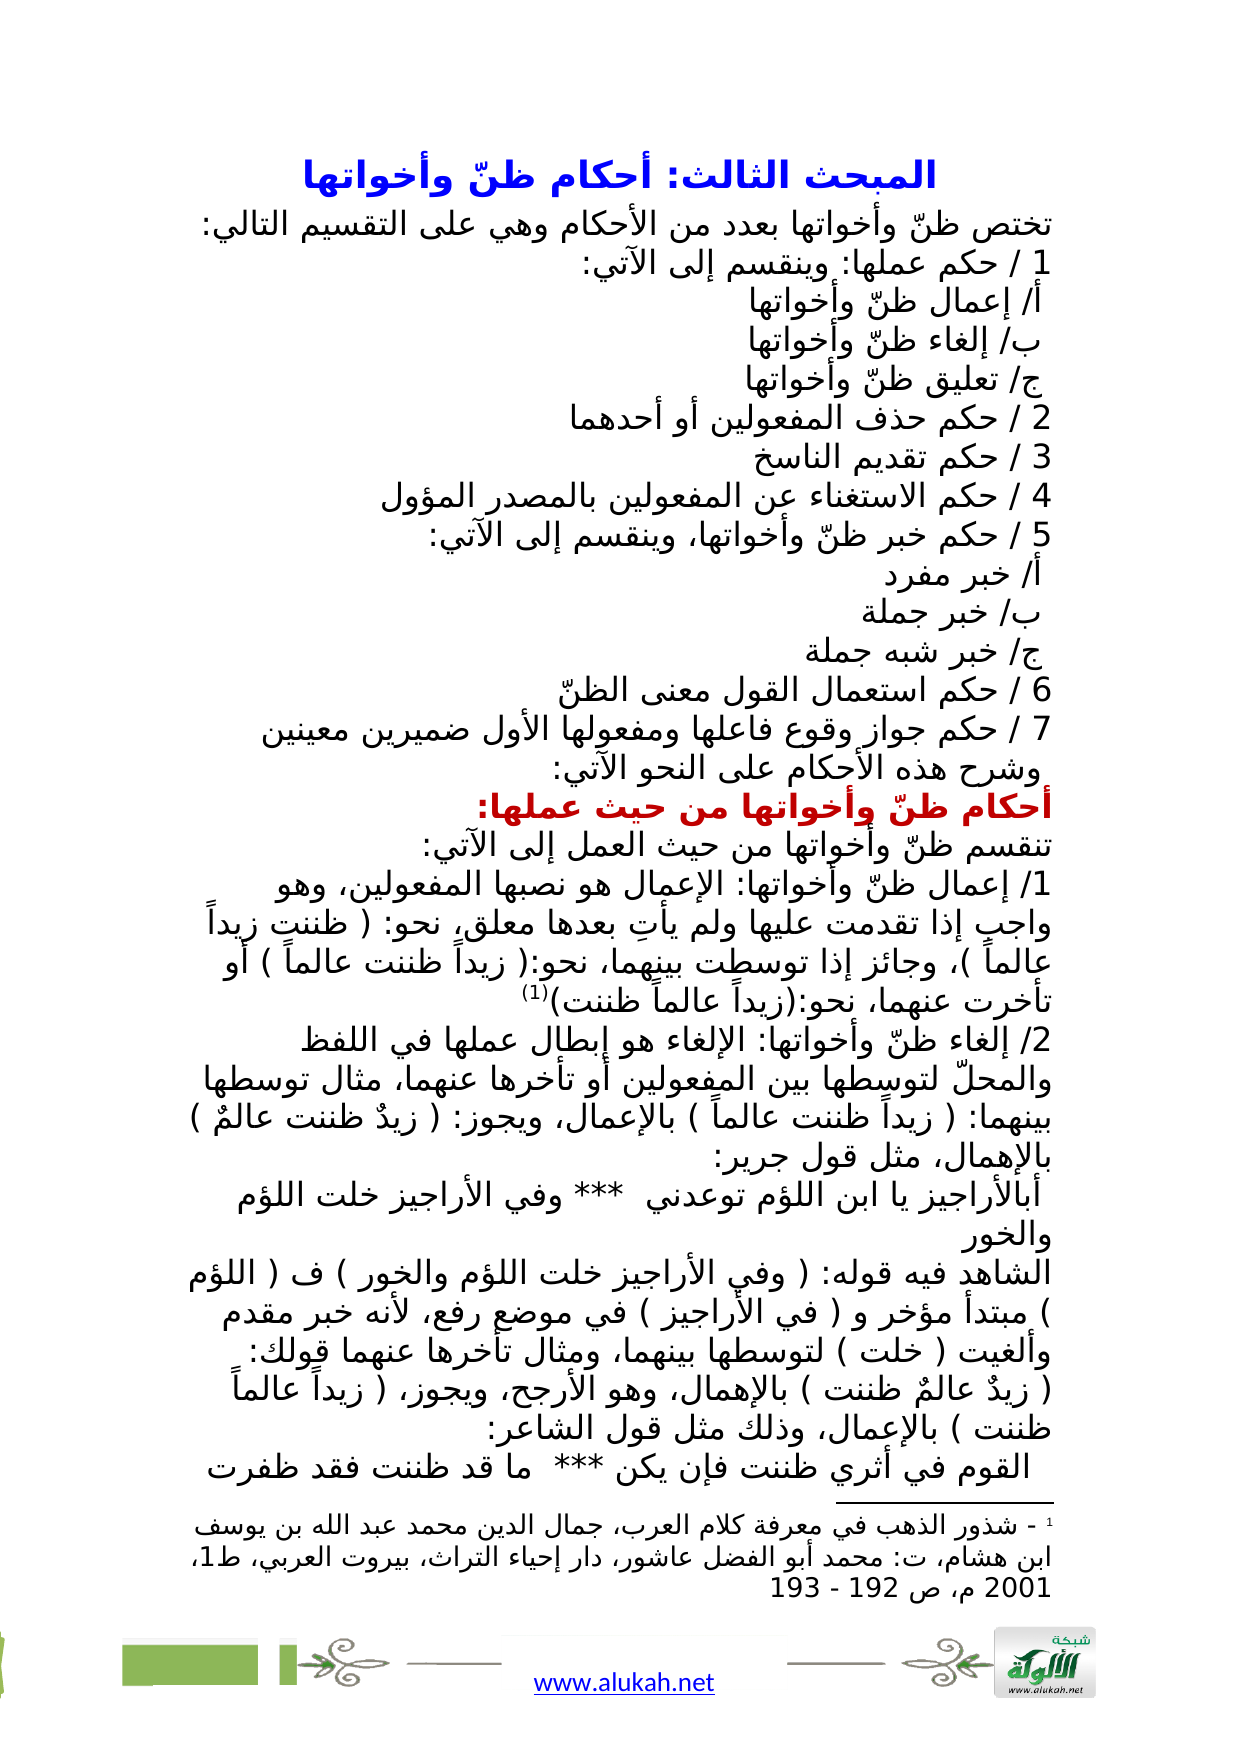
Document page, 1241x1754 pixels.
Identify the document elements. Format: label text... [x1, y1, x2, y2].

text 4 / حكم الاستغناء عن المفعولين بالمصدر المؤول [187, 476, 1053, 515]
text 7 / حكم جواز وقوع فاعلها ومفعولها الأول ضميرين معينين [187, 709, 1053, 748]
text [187, 787, 1053, 1486]
text 6 / حكم استعمال القول معنى الظنّ [187, 671, 1053, 709]
picture [121, 1623, 1097, 1705]
text 3 / حكم تقديم الناسخ [187, 437, 1053, 476]
text وشرح هذه الأحكام على النحو الآتي: [187, 748, 1053, 787]
text 5 / حكم خبر ظنّ وأخواتها، وينقسم إلى الآتي: أ/ خبر مفرد ب/ خبر جملة ج/ خبر شبه جملة [187, 515, 1053, 671]
text 2 / حكم حذف المفعولين أو أحدهما [187, 398, 1053, 437]
subtitle المبحث الثالث: أحكام ظنّ وأخواتها [187, 154, 1053, 198]
text 1 / حكم عملها: وينقسم إلى الآتي: أ/ إعمال ظنّ وأخواتها ب/ إلغاء ظنّ وأخواتها ج/ تعليق ظنّ وأخواتها [187, 243, 1053, 398]
text تختص ظنّ وأخواتها بعدد من الأحكام وهي على التقسيم التالي: [187, 204, 1053, 243]
picture [512, 1659, 730, 1700]
